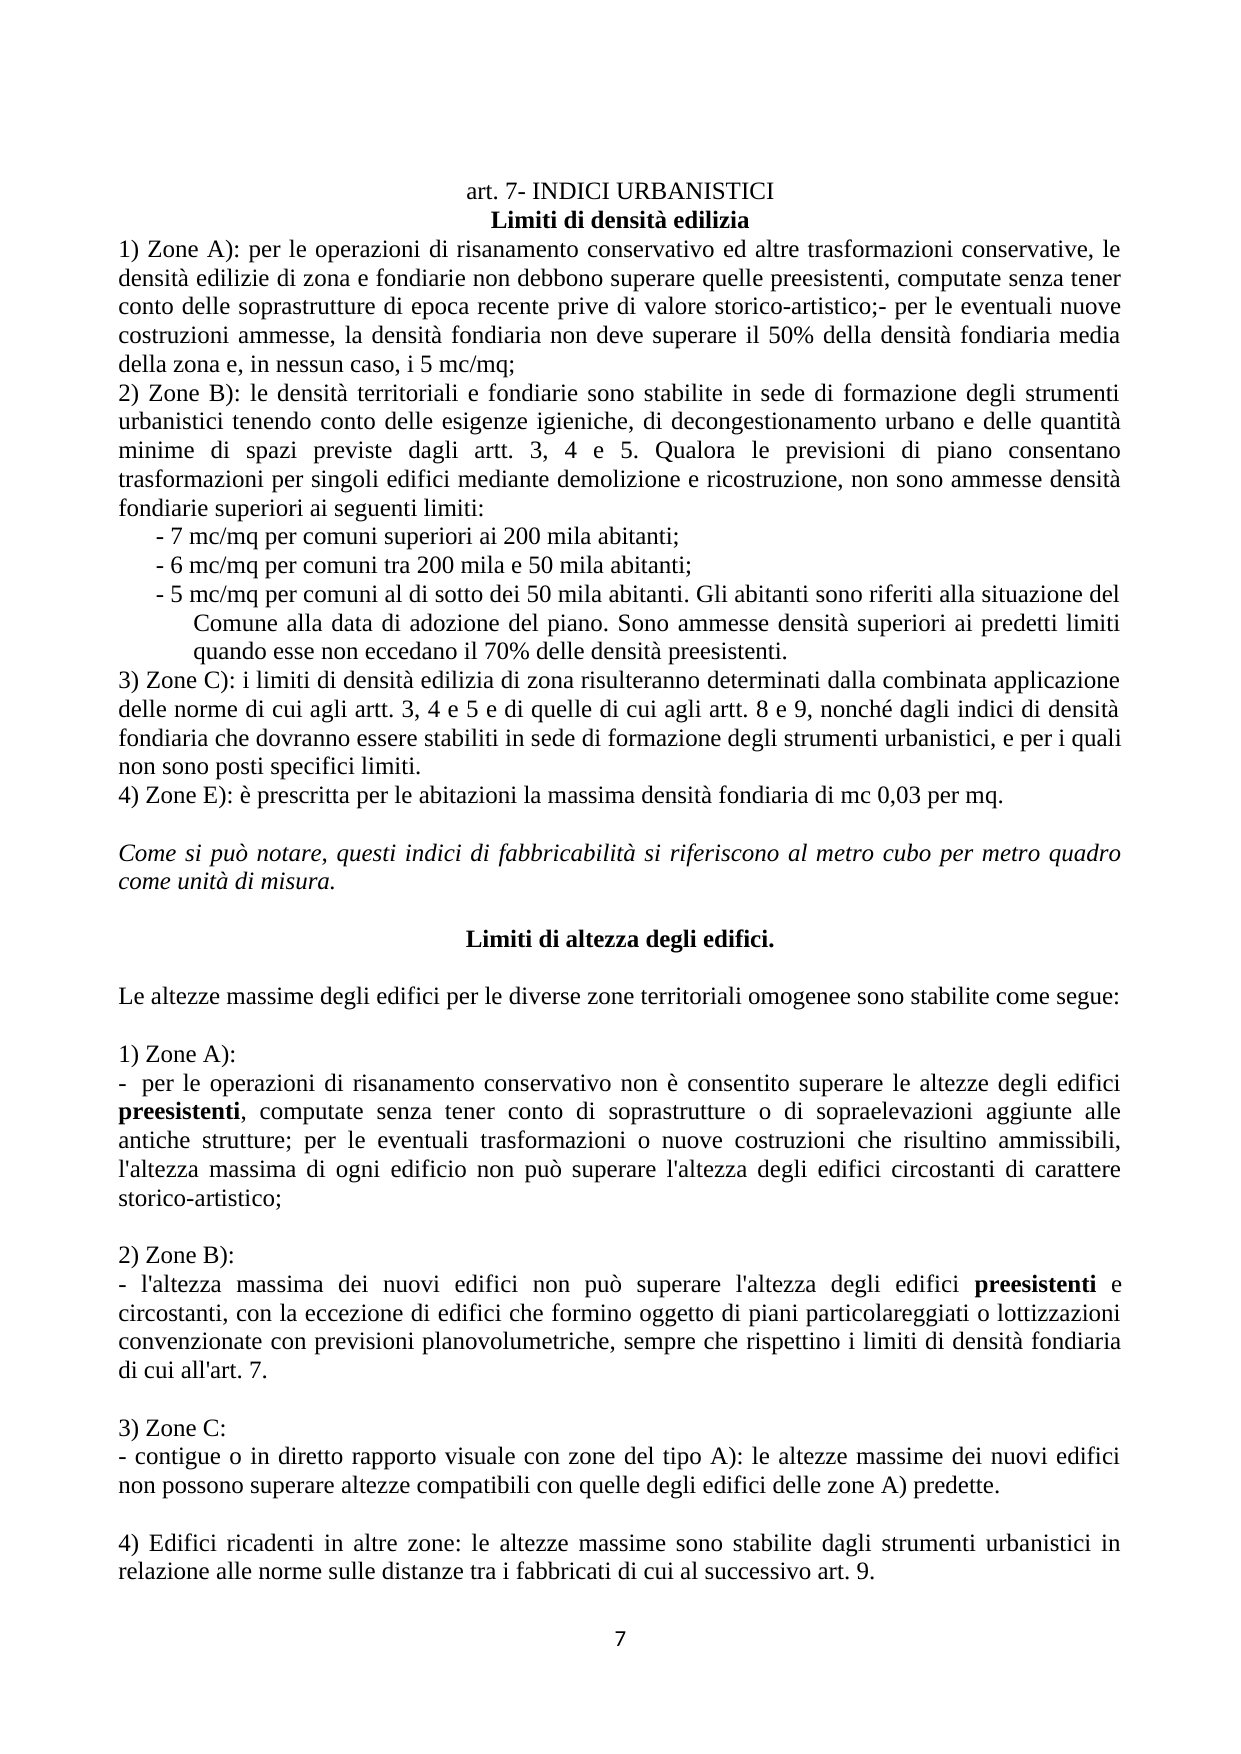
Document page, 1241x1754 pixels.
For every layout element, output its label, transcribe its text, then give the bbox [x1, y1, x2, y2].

text Limiti di altezza degli edifici. [118, 924, 1122, 953]
text - per le operazioni di risanamento conservativo non è consentito superare le altezze degli edifici preesistenti, computate senza tener conto di soprastrutture o di sopraelevazioni aggiunte alle antiche strutture; per le eventuali trasformazioni o nuove costruzioni che risultino ammissibili, l'altezza massima di ogni edificio non può superare l'altezza degli edifici circostanti di carattere storico-artistico; [118, 1068, 1122, 1211]
text - 7 mc/mq per comuni superiori ai 200 mila abitanti; [156, 521, 1122, 550]
text 3) Zone C): i limiti di densità edilizia di zona risulteranno determinati dalla combinata applicazione delle norme di cui agli artt. 3, 4 e 5 e di quelle di cui agli artt. 8 e 9, nonché dagli indici di densità fondiaria che dovranno essere stabiliti in sede di formazione degli strumenti urbanistici, e per i quali non sono posti specifici limiti. [118, 665, 1122, 780]
text - l'altezza massima dei nuovi edifici non può superare l'altezza degli edifici preesistenti e circostanti, con la eccezione di edifici che formino oggetto di piani particolareggiati o lottizzazioni convenzionate con previsioni planovolumetriche, sempre che rispettino i limiti di densità fondiaria di cui all'art. 7. [118, 1269, 1122, 1384]
text Le altezze massime degli edifici per le diverse zone territoriali omogenee sono stabilite come segue: [118, 981, 1122, 1010]
text Come si può notare, questi indici di fabbricabilità si riferiscono al metro cubo per metro quadro come unità di misura. [118, 838, 1122, 895]
text 2) Zone B): [118, 1240, 1122, 1269]
text Limiti di densità edilizia [118, 205, 1122, 234]
text 2) Zone B): le densità territoriali e fondiarie sono stabilite in sede di formazione degli strumenti urbanistici tenendo conto delle esigenze igieniche, di decongestionamento urbano e delle quantità minime di spazi previste dagli artt. 3, 4 e 5. Qualora le previsioni di piano consentano trasformazioni per singoli edifici mediante demolizione e ricostruzione, non sono ammesse densità fondiarie superiori ai seguenti limiti: [118, 378, 1122, 521]
text 1) Zone A): per le operazioni di risanamento conservativo ed altre trasformazioni conservative, le densità edilizie di zona e fondiarie non debbono superare quelle preesistenti, computate senza tener conto delle soprastrutture di epoca recente prive di valore storico-artistico;- per le eventuali nuove costruzioni ammesse, la densità fondiaria non deve superare il 50% della densità fondiaria media della zona e, in nessun caso, i 5 mc/mq; [118, 234, 1122, 378]
text 1) Zone A): [118, 1039, 1122, 1068]
text - 5 mc/mq per comuni al di sotto dei 50 mila abitanti. Gli abitanti sono riferiti alla situazione del Comune alla data di adozione del piano. Sono ammesse densità superiori ai predetti limiti quando esse non eccedano il 70% delle densità preesistenti. [156, 579, 1122, 665]
text - 6 mc/mq per comuni tra 200 mila e 50 mila abitanti; [156, 550, 1122, 579]
text art. 7- INDICI URBANISTICI [118, 176, 1122, 205]
text 4) Edifici ricadenti in altre zone: le altezze massime sono stabilite dagli strumenti urbanistici in relazione alle norme sulle distanze tra i fabbricati di cui al successivo art. 9. [118, 1528, 1122, 1585]
text 4) Zone E): è prescritta per le abitazioni la massima densità fondiaria di mc 0,03 per mq. [118, 780, 1122, 809]
text - contigue o in diretto rapporto visuale con zone del tipo A): le altezze massime dei nuovi edifici non possono superare altezze compatibili con quelle degli edifici delle zone A) predette. [118, 1441, 1122, 1499]
text 3) Zone C: [118, 1413, 1122, 1441]
